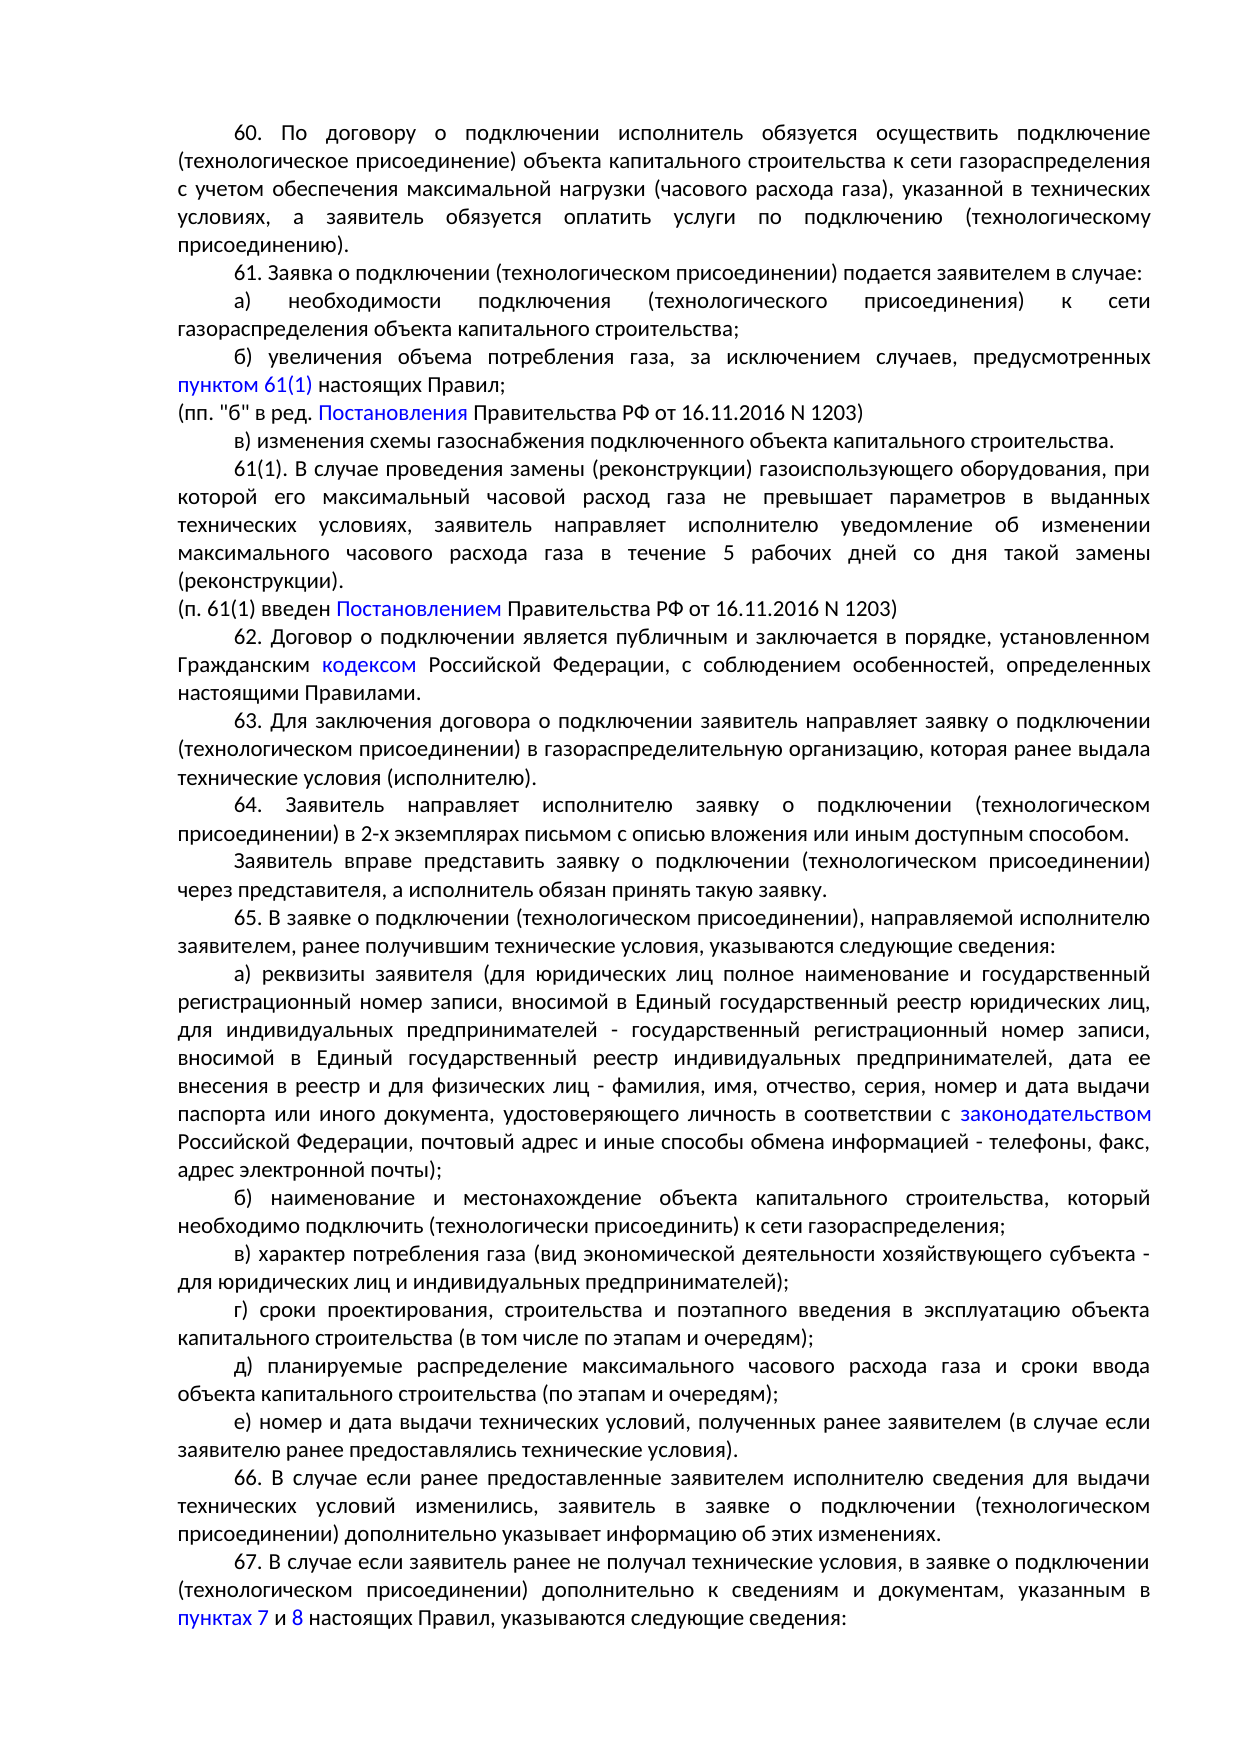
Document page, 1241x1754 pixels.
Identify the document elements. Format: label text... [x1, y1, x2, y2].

text 66. В случае если ранее предоставленные заявителем исполнителю сведения для выдачи технических условий изменились, заявитель в заявке о подключении (технологическом присоединении) дополнительно указывает информацию об этих изменениях. [177, 1463, 1152, 1547]
text (пп. "б" в ред. Постановления Правительства РФ от 16.11.2016 N 1203) [177, 398, 1152, 426]
text 62. Договор о подключении является публичным и заключается в порядке, установленном Гражданским кодексом Российской Федерации, с соблюдением особенностей, определенных настоящими Правилами. [177, 622, 1152, 707]
text 67. В случае если заявитель ранее не получал технические условия, в заявке о подключении (технологическом присоединении) дополнительно к сведениям и документам, указанным в пунктах 7 и 8 настоящих Правил, указываются следующие сведения: [177, 1547, 1152, 1631]
text б) увеличения объема потребления газа, за исключением случаев, предусмотренных пунктом 61(1) настоящих Правил; [177, 342, 1152, 398]
text в) характер потребления газа (вид экономической деятельности хозяйствующего субъекта - для юридических лиц и индивидуальных предпринимателей); [177, 1239, 1152, 1295]
text д) планируемые распределение максимального часового расхода газа и сроки ввода объекта капитального строительства (по этапам и очередям); [177, 1351, 1152, 1407]
text а) необходимости подключения (технологического присоединения) к сети газораспределения объекта капитального строительства; [177, 286, 1152, 342]
text 65. В заявке о подключении (технологическом присоединении), направляемой исполнителю заявителем, ранее получившим технические условия, указываются следующие сведения: [177, 903, 1152, 959]
text 63. Для заключения договора о подключении заявитель направляет заявку о подключении (технологическом присоединении) в газораспределительную организацию, которая ранее выдала технические условия (исполнителю). [177, 707, 1152, 791]
text е) номер и дата выдачи технических условий, полученных ранее заявителем (в случае если заявителю ранее предоставлялись технические условия). [177, 1407, 1152, 1463]
text 61(1). В случае проведения замены (реконструкции) газоиспользующего оборудования, при которой его максимальный часовой расход газа не превышает параметров в выданных технических условиях, заявитель направляет исполнителю уведомление об изменении максимального часового расхода газа в течение 5 рабочих дней со дня такой замены (реконструкции). [177, 454, 1152, 594]
text Заявитель вправе представить заявку о подключении (технологическом присоединении) через представителя, а исполнитель обязан принять такую заявку. [177, 847, 1152, 903]
text г) сроки проектирования, строительства и поэтапного введения в эксплуатацию объекта капитального строительства (в том числе по этапам и очередям); [177, 1295, 1152, 1351]
text 61. Заявка о подключении (технологическом присоединении) подается заявителем в случае: [177, 258, 1152, 286]
text а) реквизиты заявителя (для юридических лиц полное наименование и государственный регистрационный номер записи, вносимой в Единый государственный реестр юридических лиц, для индивидуальных предпринимателей - государственный регистрационный номер записи, вносимой в Единый государственный реестр индивидуальных предпринимателей, дата ее внесения в реестр и для физических лиц - фамилия, имя, отчество, серия, номер и дата выдачи паспорта или иного документа, удостоверяющего личность в соответствии с законодательством Российской Федерации, почтовый адрес и иные способы обмена информацией - телефоны, факс, адрес электронной почты); [177, 959, 1152, 1183]
text (п. 61(1) введен Постановлением Правительства РФ от 16.11.2016 N 1203) [177, 594, 1152, 622]
text 64. Заявитель направляет исполнителю заявку о подключении (технологическом присоединении) в 2-х экземплярах письмом с описью вложения или иным доступным способом. [177, 791, 1152, 847]
text 60. По договору о подключении исполнитель обязуется осуществить подключение (технологическое присоединение) объекта капитального строительства к сети газораспределения с учетом обеспечения максимальной нагрузки (часового расхода газа), указанной в технических условиях, а заявитель обязуется оплатить услуги по подключению (технологическому присоединению). [177, 118, 1152, 258]
text в) изменения схемы газоснабжения подключенного объекта капитального строительства. [177, 426, 1152, 454]
text б) наименование и местонахождение объекта капитального строительства, который необходимо подключить (технологически присоединить) к сети газораспределения; [177, 1183, 1152, 1239]
